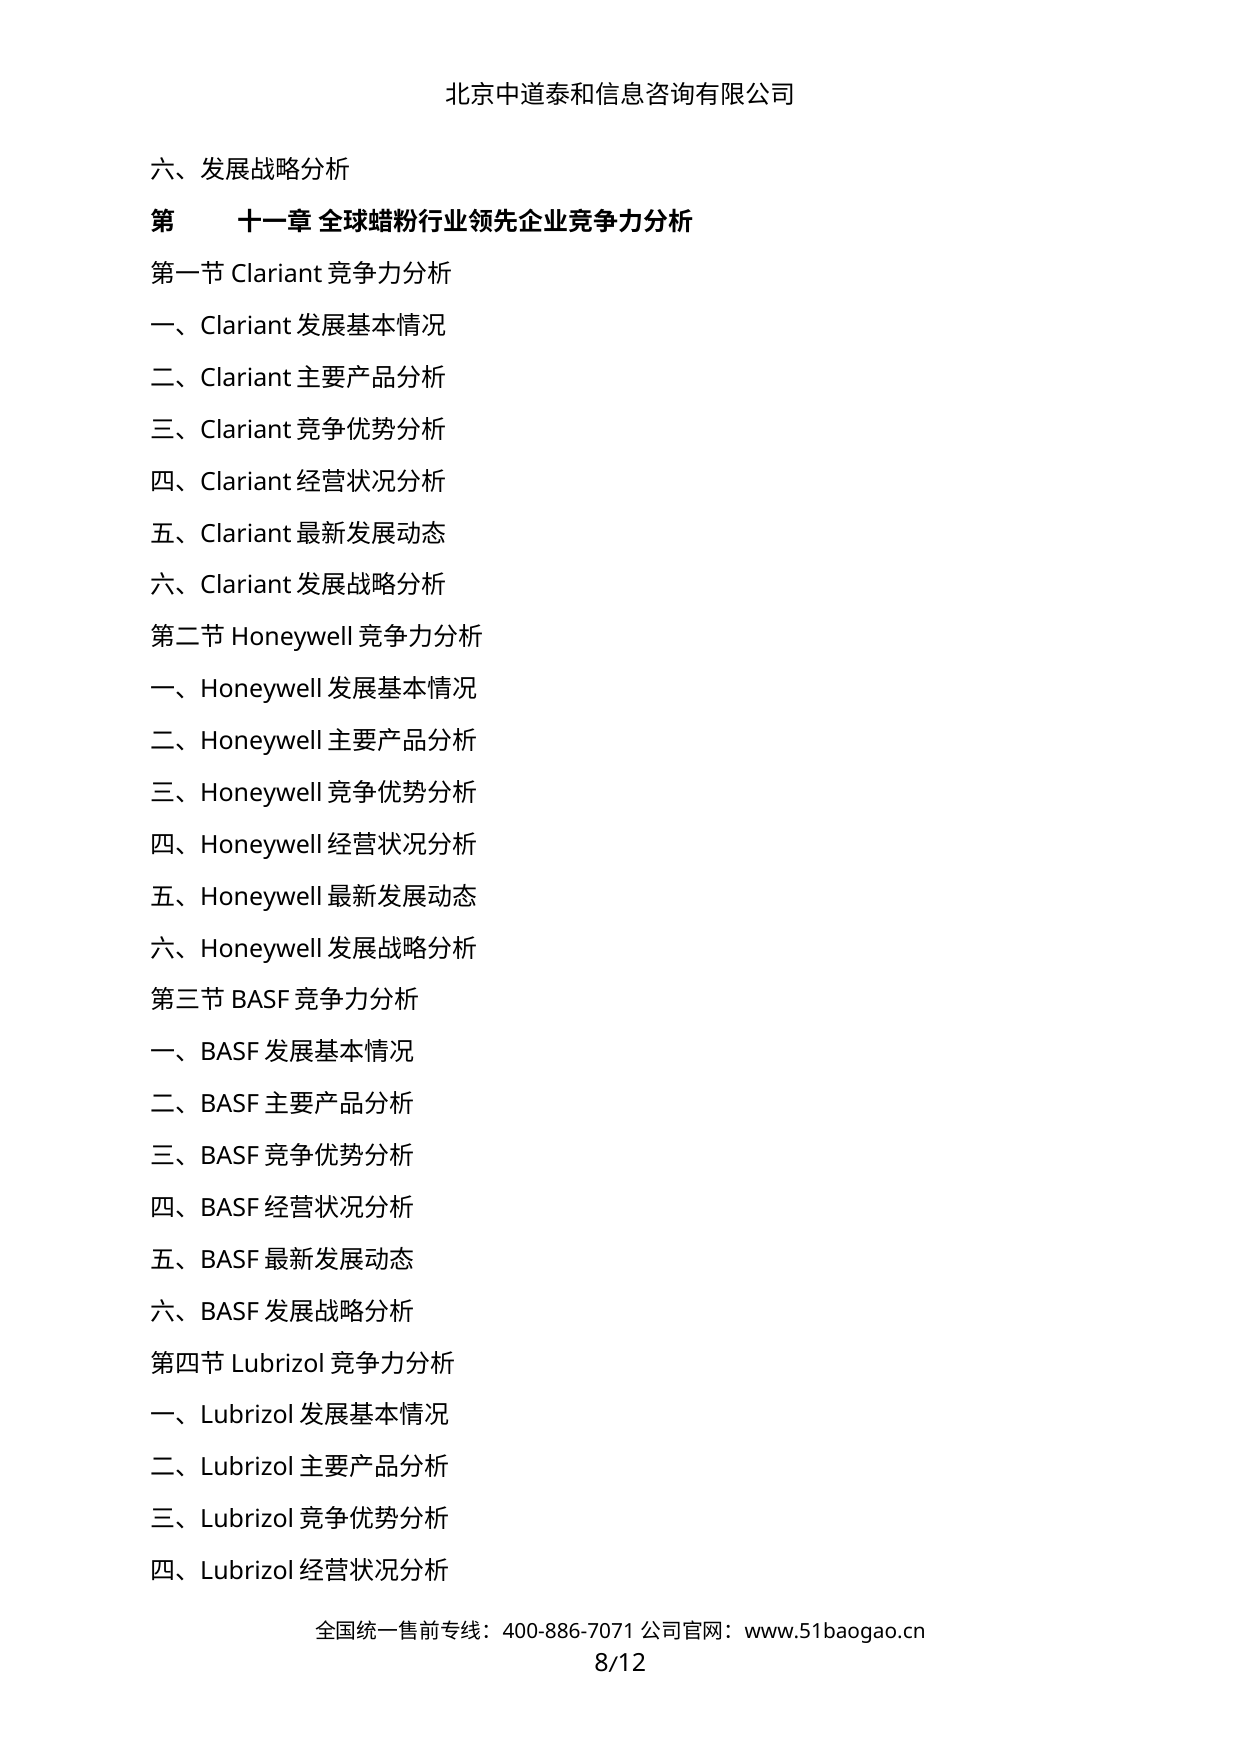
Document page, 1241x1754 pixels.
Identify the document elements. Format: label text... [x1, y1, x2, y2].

text 第三节 BASF竞争力分析 [150, 980, 1090, 1016]
text 三、Lubrizol竞争优势分析 [150, 1499, 1090, 1535]
text 四、Honeywell经营状况分析 [150, 824, 1090, 861]
text 二、Lubrizol主要产品分析 [150, 1447, 1090, 1483]
text 第一节 Clariant竞争力分析 [150, 254, 1090, 290]
text 四、Clariant经营状况分析 [150, 461, 1090, 497]
text 一、Lubrizol发展基本情况 [150, 1395, 1090, 1431]
text 三、Honeywell竞争优势分析 [150, 772, 1090, 809]
text 二、Clariant主要产品分析 [150, 357, 1090, 394]
text 六、Honeywell发展战略分析 [150, 928, 1090, 964]
text 五、BASF最新发展动态 [150, 1239, 1090, 1276]
text 第二节 Honeywell竞争力分析 [150, 617, 1090, 653]
text 二、BASF主要产品分析 [150, 1084, 1090, 1120]
text 四、BASF经营状况分析 [150, 1187, 1090, 1224]
text 四、Lubrizol经营状况分析 [150, 1551, 1090, 1587]
text 五、Honeywell最新发展动态 [150, 876, 1090, 912]
text 六、发展战略分析 [150, 150, 1090, 186]
text 三、Clariant竞争优势分析 [150, 409, 1090, 446]
text 三、BASF竞争优势分析 [150, 1136, 1090, 1172]
text 五、Clariant最新发展动态 [150, 513, 1090, 549]
text 六、Clariant发展战略分析 [150, 565, 1090, 601]
text 六、BASF发展战略分析 [150, 1291, 1090, 1327]
text 一、BASF发展基本情况 [150, 1032, 1090, 1068]
text 二、Honeywell主要产品分析 [150, 721, 1090, 757]
text 一、Honeywell发展基本情况 [150, 669, 1090, 705]
text 第四节 Lubrizol竞争力分析 [150, 1343, 1090, 1379]
text 一、Clariant发展基本情况 [150, 306, 1090, 342]
text 第 十一章 全球蜡粉行业领先企业竞争力分析 [150, 202, 1090, 238]
